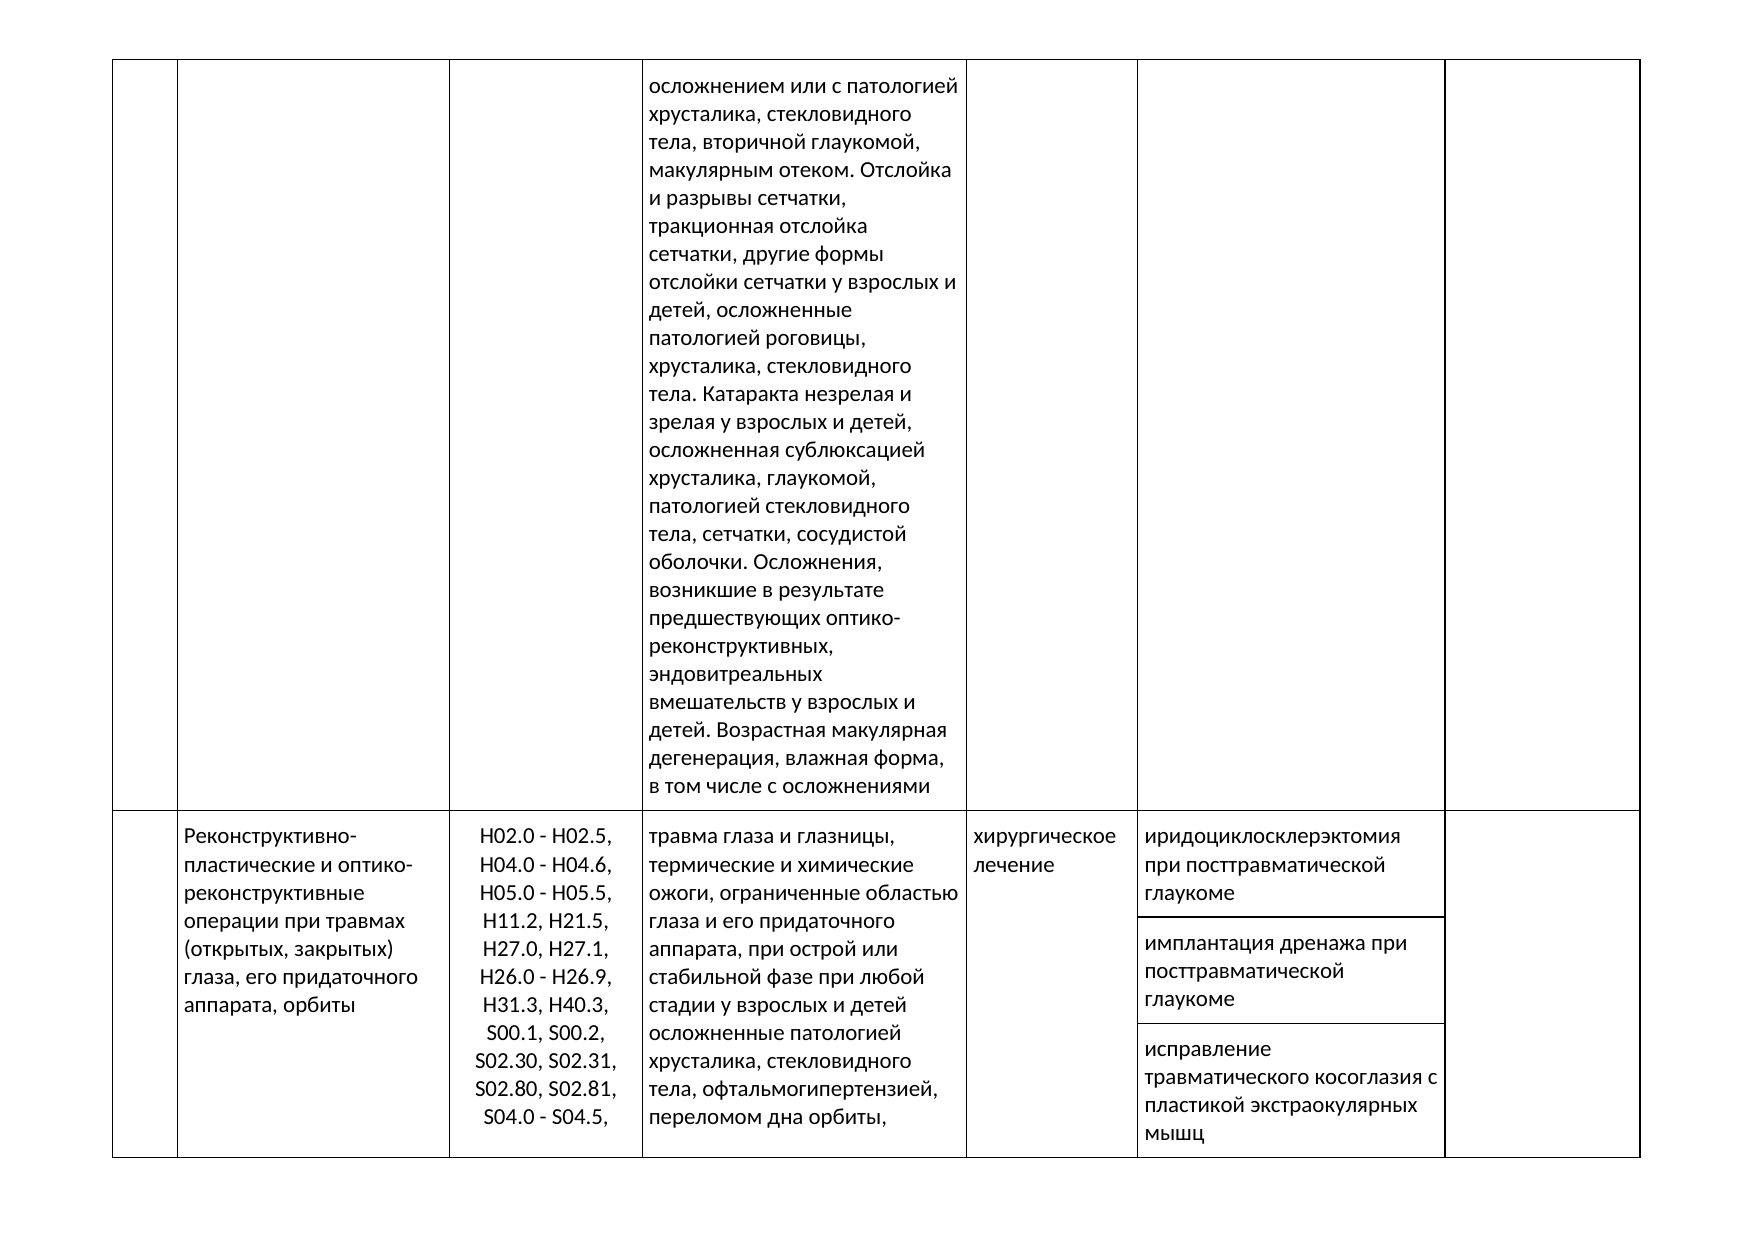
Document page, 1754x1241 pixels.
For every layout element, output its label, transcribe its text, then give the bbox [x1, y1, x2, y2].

table_cell [113, 811, 177, 1157]
table_cell [1446, 811, 1639, 1157]
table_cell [1138, 60, 1444, 810]
table_cell хирургическое лечение [967, 811, 1137, 1157]
table_cell H02.0 - H02.5, H04.0 - H04.6, H05.0 - H05.5, H11.2, H21.5, H27.0, H27.1, H26.0 - H26.9, H31.3, H40.3, S00.1, S00.2, S02.30, S02.31, S02.80, S02.81, S04.0 - S04.5, S05.0 - S05.9, T26.0 - T26.9, H44.0 - H44.8, T85.2, T85.3, T90.4, T95.0, T95.8 [450, 811, 642, 1157]
table_cell травма глаза и глазницы, термические и химические ожоги, ограниченные областью глаза и его придаточного аппарата, при острой или стабильной фазе при любой стадии у взрослых и детей осложненные патологией хрусталика, стекловидного тела, офтальмогипертензией, переломом дна орбиты, открытой раной века и окологлазничной области, вторичной глаукомой, энтропионом и трихиазом века, эктропионом века, лагофтальмом, птозом века, стенозом и недостаточностью слезных протоков, деформацией орбиты, энофтальмом, рубцами конъюнктивы, рубцами и помутнением роговицы, слипчивой лейкомой, гнойным эндофтальмитом, дегенеративными состояниями глазного яблока, травматическим косоглазием или в сочетании с неудаленным инородным телом орбиты вследствие проникающего ранения, неудаленным магнитным инородным телом, неудаленным немагнитным инородным телом, осложнениями механического происхождения, связанными с имплантатами и трансплантатами [643, 811, 966, 1157]
table_cell Реконструктивно-пластические и оптико-реконструктивные операции при травмах (открытых, закрытых) глаза, его придаточного аппарата, орбиты [178, 811, 449, 1157]
table_cell исправление травматического косоглазия с пластикой экстраокулярных мышц [1138, 1024, 1444, 1157]
table_cell иридоциклосклерэктомия при посттравматической глаукоме [1138, 811, 1444, 916]
table_cell имплантация дренажа при посттравматической глаукоме [1138, 918, 1444, 1023]
